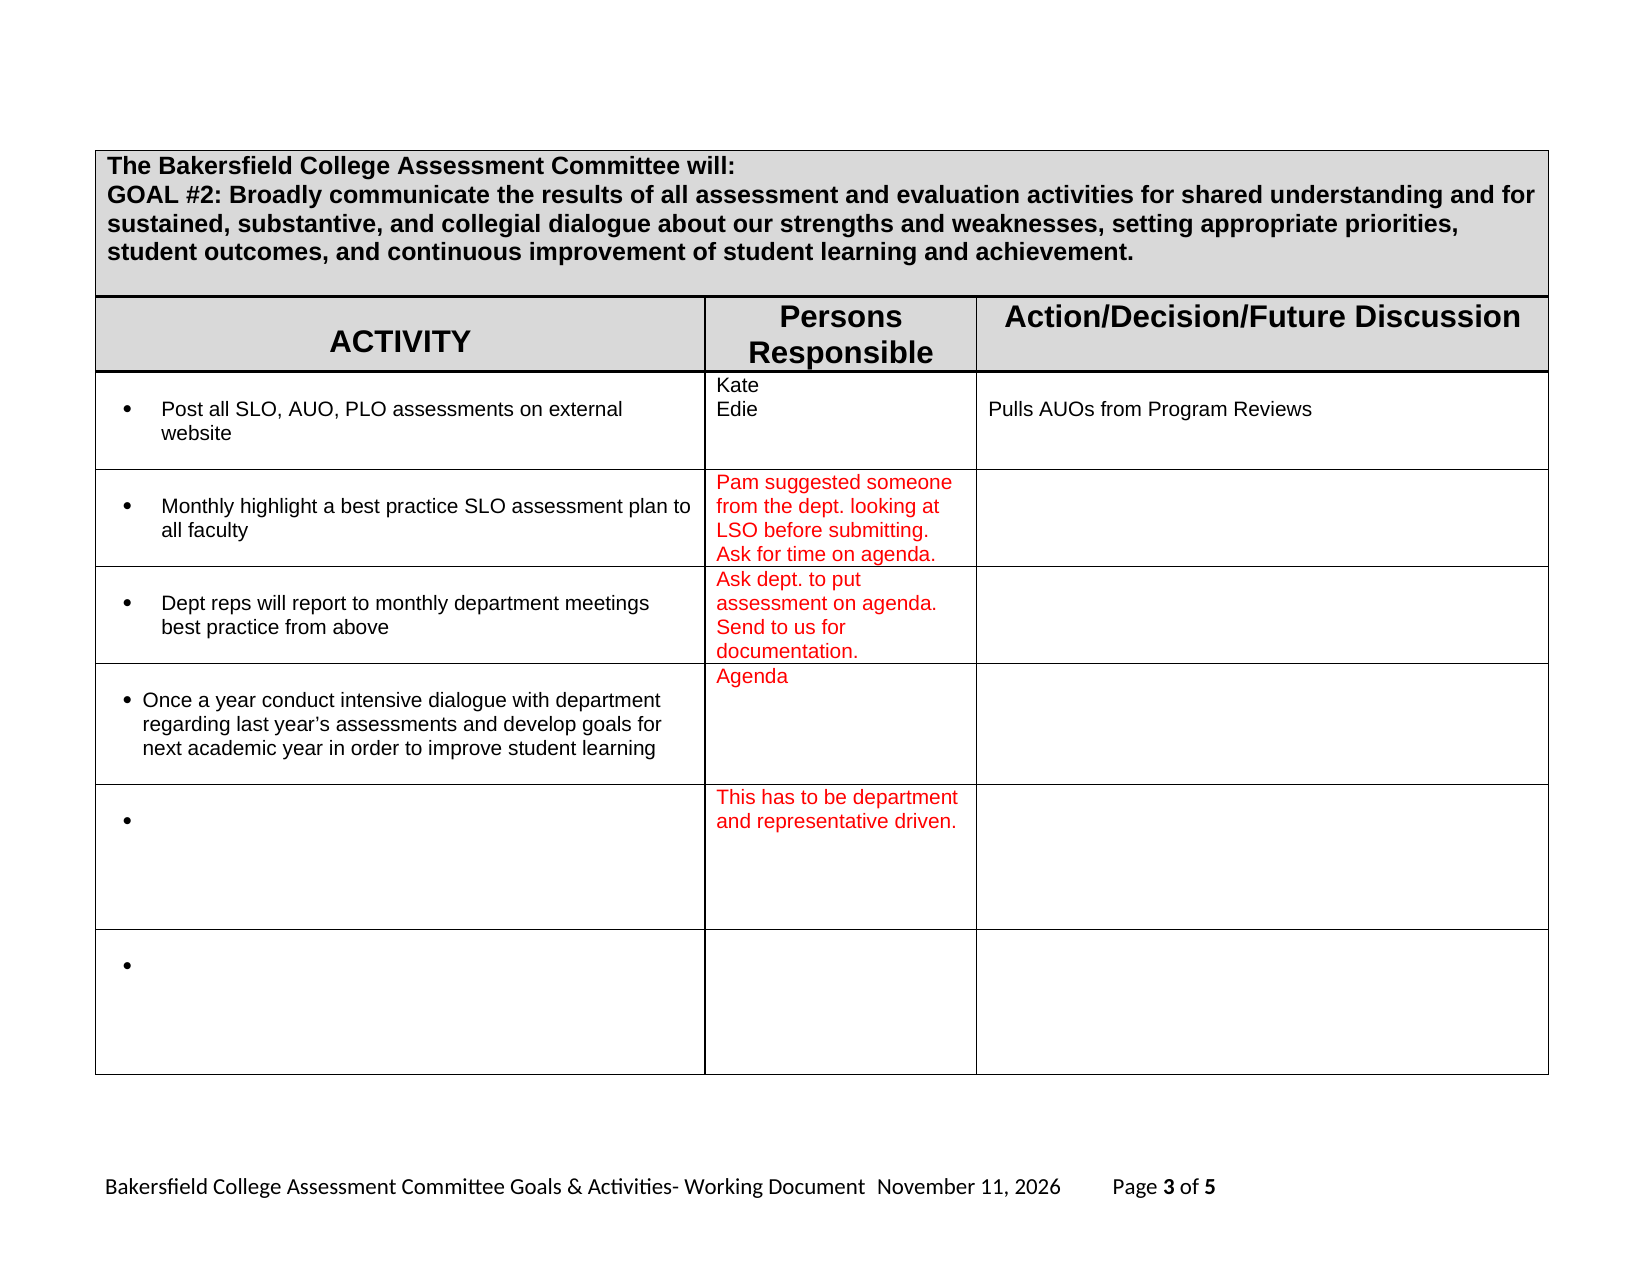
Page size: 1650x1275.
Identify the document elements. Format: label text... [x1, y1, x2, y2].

table_cell Action/Decision/Future Discussion [977, 298, 1548, 370]
table_cell Agenda [706, 664, 976, 784]
table_cell [96, 930, 704, 1074]
table_cell Post all SLO, AUO, PLO assessments on external website [96, 373, 704, 469]
table_cell Persons Responsible [706, 298, 976, 370]
table_cell Ask dept. to put assessment on agenda. Send to us for documentation. [706, 567, 976, 663]
table_cell This has to be department and representative driven. [706, 785, 976, 929]
table_cell Pulls AUOs from Program Reviews [977, 373, 1548, 469]
table_cell [706, 930, 976, 1074]
table_cell Kate Edie [706, 373, 976, 469]
table_header The Bakersfield College Assessment Committee will: GOAL #2: Broadly communicate the results of all assessment and evaluation activities for shared understanding and for sustained, substantive, and collegial dialogue about our strengths and weaknesses, setting appropriate priorities, student outcomes, and continuous improvement of student learning and achievement. [96, 151, 1548, 295]
table_cell [977, 930, 1548, 1074]
table_cell Once a year conduct intensive dialogue with department regarding last year’s assessments and develop goals for next academic year in order to improve student learning [96, 664, 704, 784]
table_cell [977, 470, 1548, 566]
table_cell [96, 785, 704, 929]
table_cell Monthly highlight a best practice SLO assessment plan to all faculty [96, 470, 704, 566]
table_cell Dept reps will report to monthly department meetings best practice from above [96, 567, 704, 663]
table_cell ACTIVITY [96, 298, 704, 370]
table_cell [977, 785, 1548, 929]
table_cell [977, 664, 1548, 784]
table_cell [977, 567, 1548, 663]
table_cell Pam suggested someone from the dept. looking at LSO before submitting. Ask for time on agenda. [706, 470, 976, 566]
